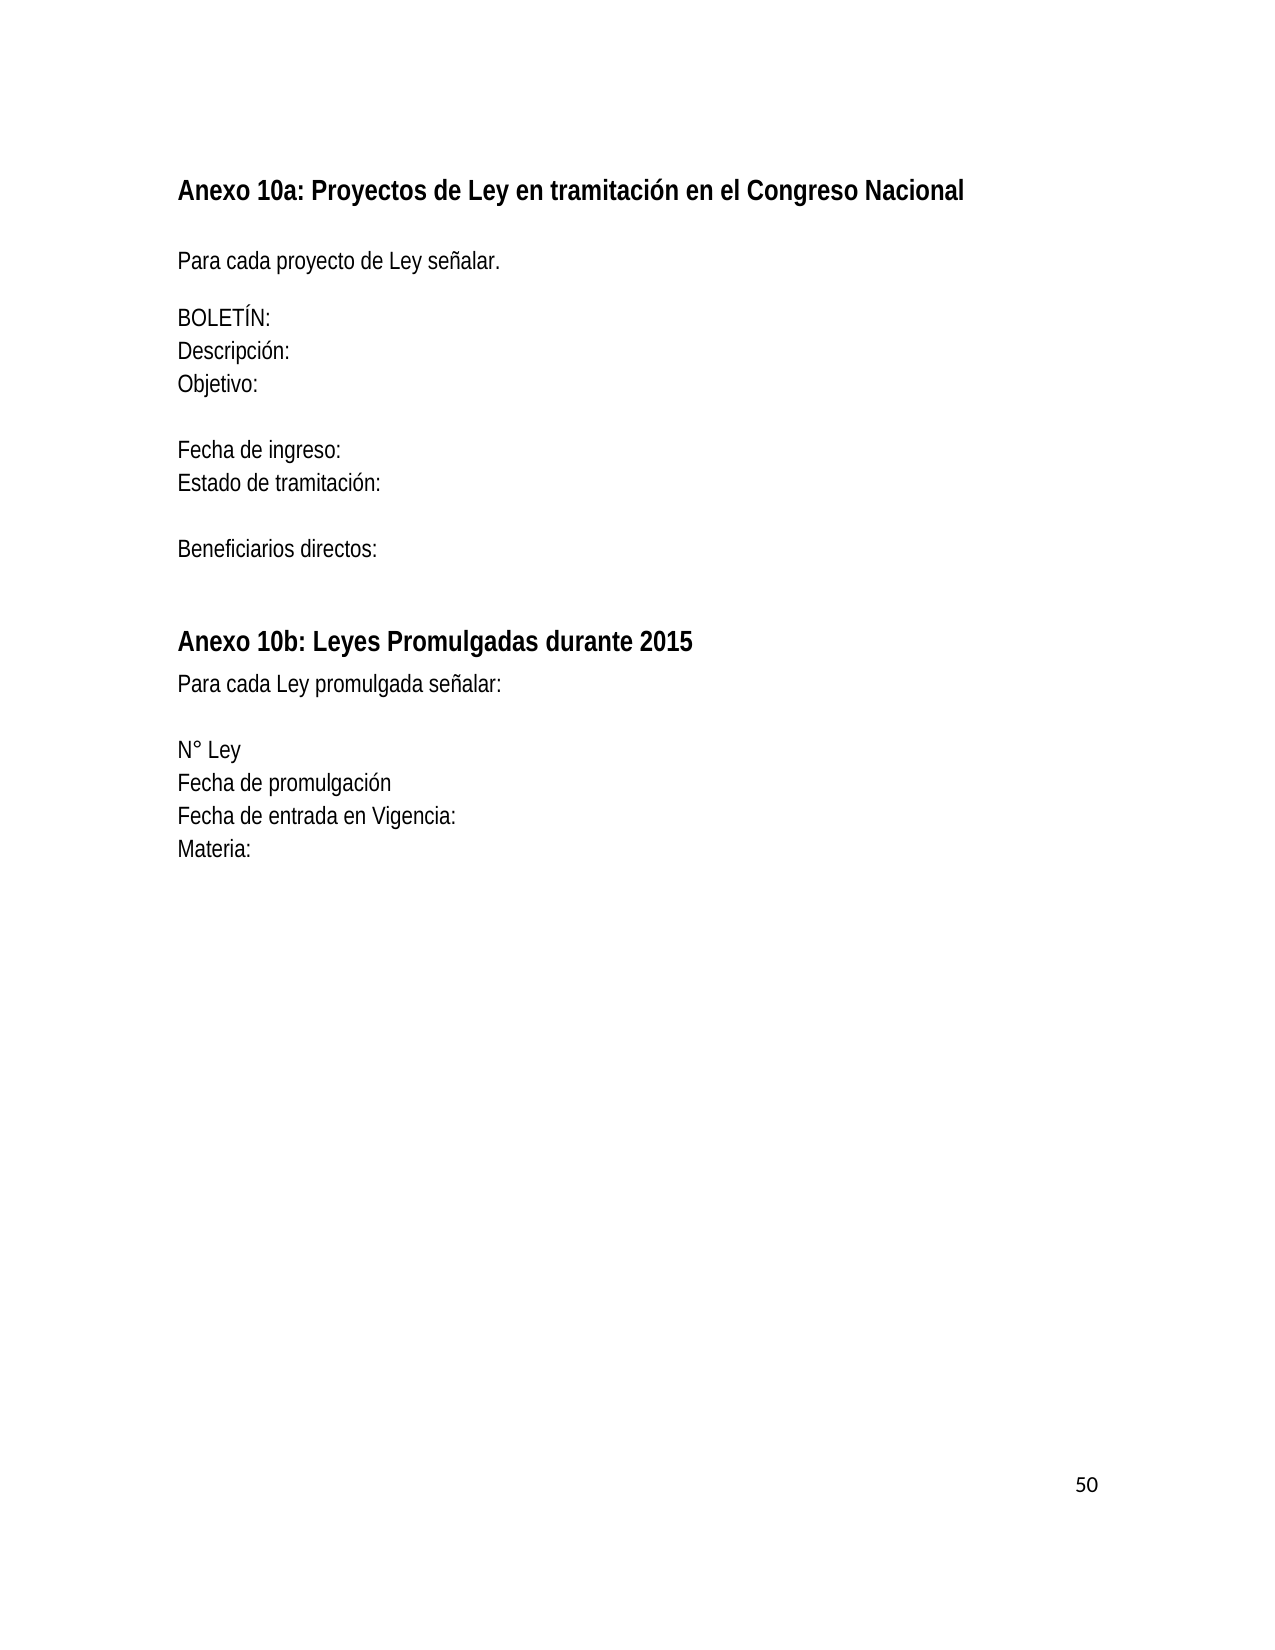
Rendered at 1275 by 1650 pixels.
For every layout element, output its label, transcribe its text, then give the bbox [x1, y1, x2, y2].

text Fecha de ingreso: [177, 435, 1098, 463]
text Materia: [177, 834, 1098, 862]
text Para cada proyecto de Ley señalar. [177, 246, 1098, 274]
subtitle Anexo 10b: Leyes Promulgadas durante 2015 [177, 624, 1098, 658]
text Estado de tramitación: [177, 468, 1098, 496]
text Fecha de entrada en Vigencia: [177, 801, 1098, 829]
text Para cada Ley promulgada señalar: [177, 669, 1098, 698]
text Objetivo: [177, 369, 1098, 398]
subtitle Anexo 10a: Proyectos de Ley en tramitación en el Congreso Nacional [177, 173, 1098, 206]
text Fecha de promulgación [177, 768, 1098, 797]
text BOLETÍN: [177, 303, 1098, 332]
text N° Ley [177, 735, 1098, 764]
text Descripción: [177, 336, 1098, 365]
text Beneficiarios directos: [177, 534, 1098, 562]
